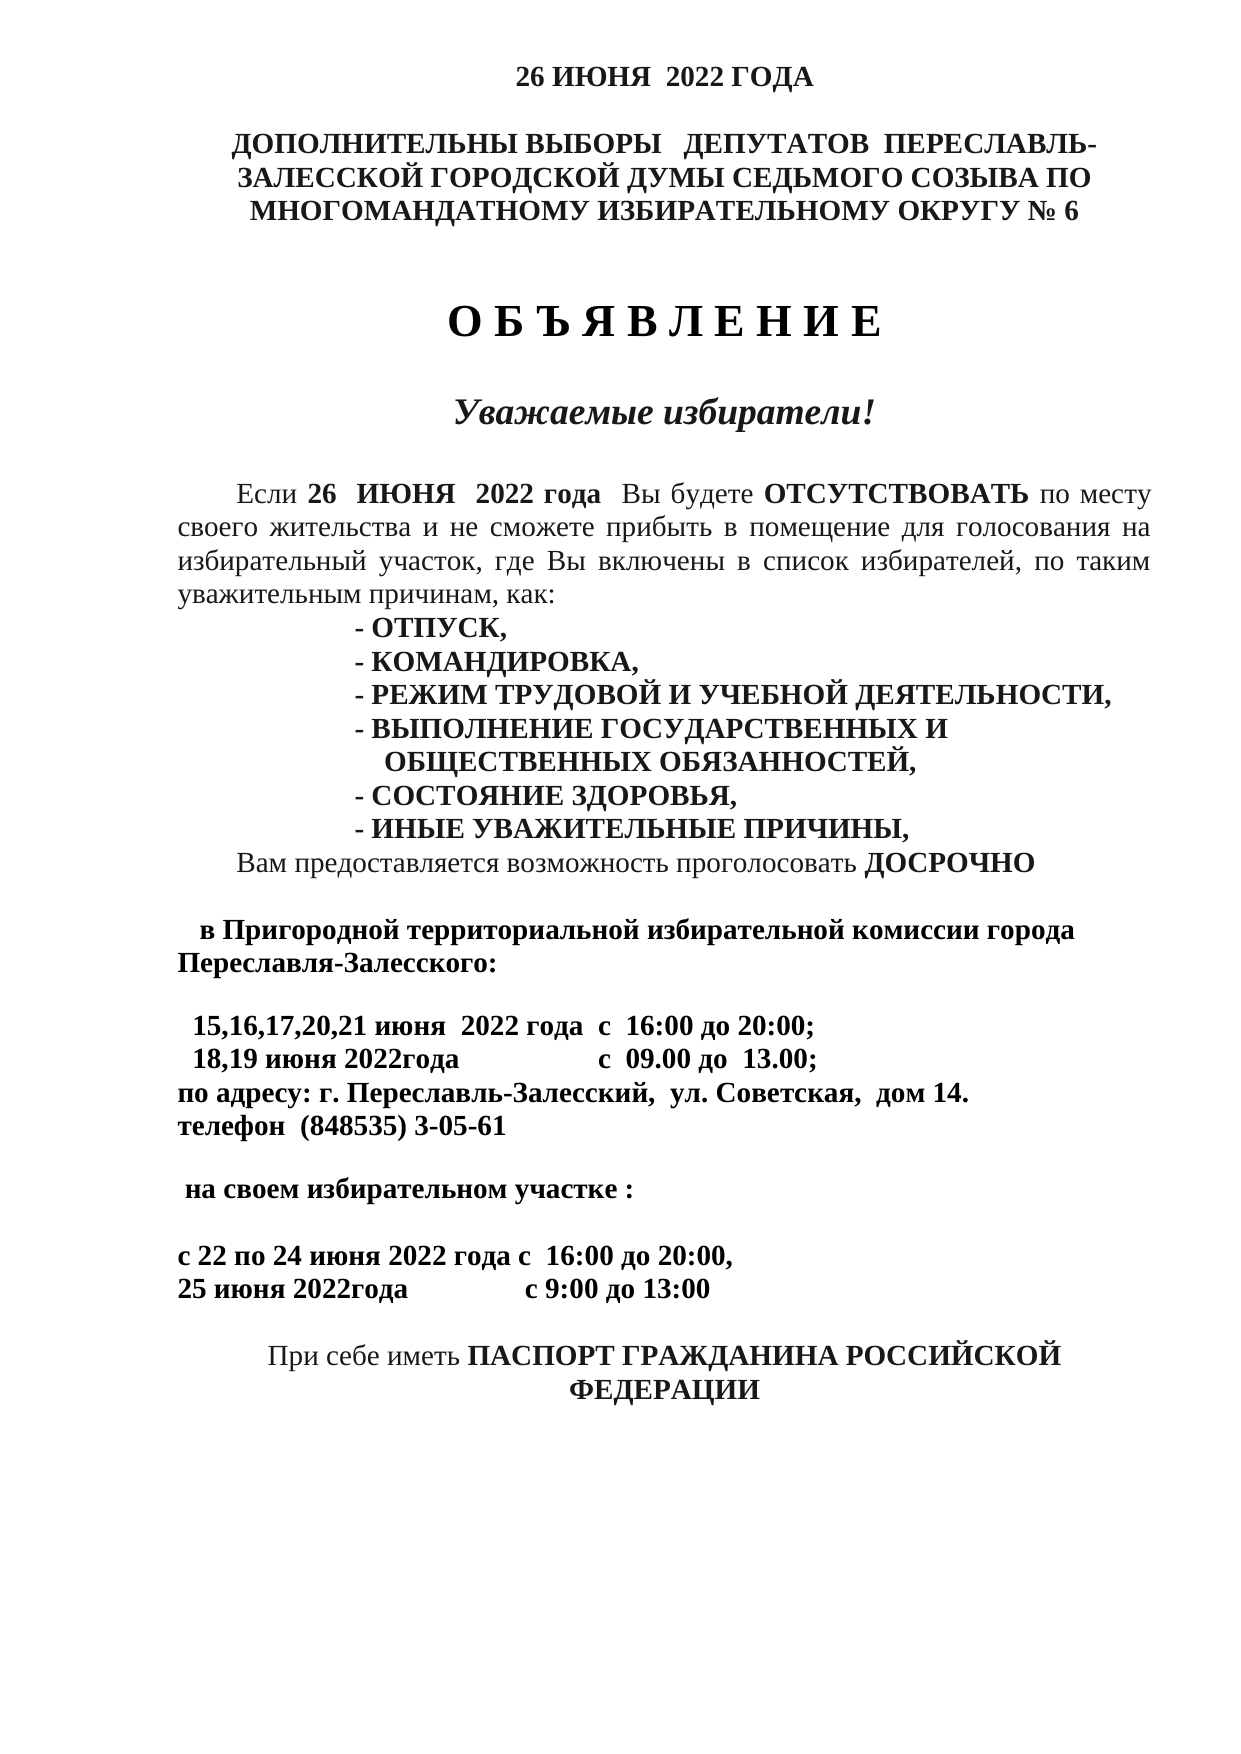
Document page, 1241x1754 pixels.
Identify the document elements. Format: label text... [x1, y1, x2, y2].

text телефон (848535) 3-05-61 [177, 1108, 1152, 1142]
text При себе иметь ПАСПОРТ ГРАЖДАНИНА РОССИЙСКОЙ ФЕДЕРАЦИИ [177, 1338, 1152, 1406]
text 25 июня 2022года с до 13:00 [177, 1271, 1152, 1305]
text Уважаемые избиратели! [177, 390, 1152, 433]
text 18,19 июня 2022года с 09.00 до 13.00; [177, 1041, 1152, 1075]
text Если 26 ИЮНЯ 2022 года Вы будете ОТСУТСТВОВАТЬ по месту своего жительства и не сможете прибыть в помещение для голосования на избирательный участок, где Вы включены в список избирателей, по таким уважительным причинам, как: [177, 476, 1152, 610]
text - ИНЫЕ УВАЖИТЕЛЬНЫЕ ПРИЧИНЫ, [354, 811, 1152, 845]
text - КОМАНДИРОВКА, [354, 644, 1152, 677]
text - ОТПУСК, [354, 610, 1152, 644]
text - РЕЖИМ ТРУДОВОЙ И УЧЕБНОЙ ДЕЯТЕЛЬНОСТИ, [354, 677, 1152, 711]
text Вам предоставляется возможность проголосовать ДОСРОЧНО [177, 845, 1152, 878]
text по адресу: г. Переславль-Залесский, ул. Советская, дом 14. [177, 1075, 1152, 1108]
text с 22 по 24 июня 2022 года с 16:00 до [177, 1238, 1152, 1271]
text ДОПОЛНИТЕЛЬНЫ ВЫБОРЫ ДЕПУТАТОВ ПЕРЕСЛАВЛЬ-ЗАЛЕССКОЙ ГОРОДСКОЙ ДУМЫ СЕДЬМОГО СОЗЫВА ПО МНОГОМАНДАТНОМУ ИЗБИРАТЕЛЬНОМУ ОКРУГУ № 6 [177, 126, 1152, 227]
text на своем избирательном участке : [177, 1171, 1152, 1204]
text О Б Ъ Я В Л Е Н И Е [177, 294, 1152, 347]
text - ВЫПОЛНЕНИЕ ГОСУДАРСТВЕННЫХ И ОБЩЕСТВЕННЫХ ОБЯЗАННОСТЕЙ, [354, 711, 1152, 778]
text 26 ИЮНЯ 2022 ГОДА [177, 59, 1152, 93]
text 15,16,17,20,21 июня 2022 года с 16:00 до 20:00; [177, 1008, 1152, 1041]
text - СОСТОЯНИЕ ЗДОРОВЬЯ, [354, 778, 1152, 811]
text в Пригородной территориальной избирательной комиссии города Переславля-Залесского: [177, 912, 1152, 979]
